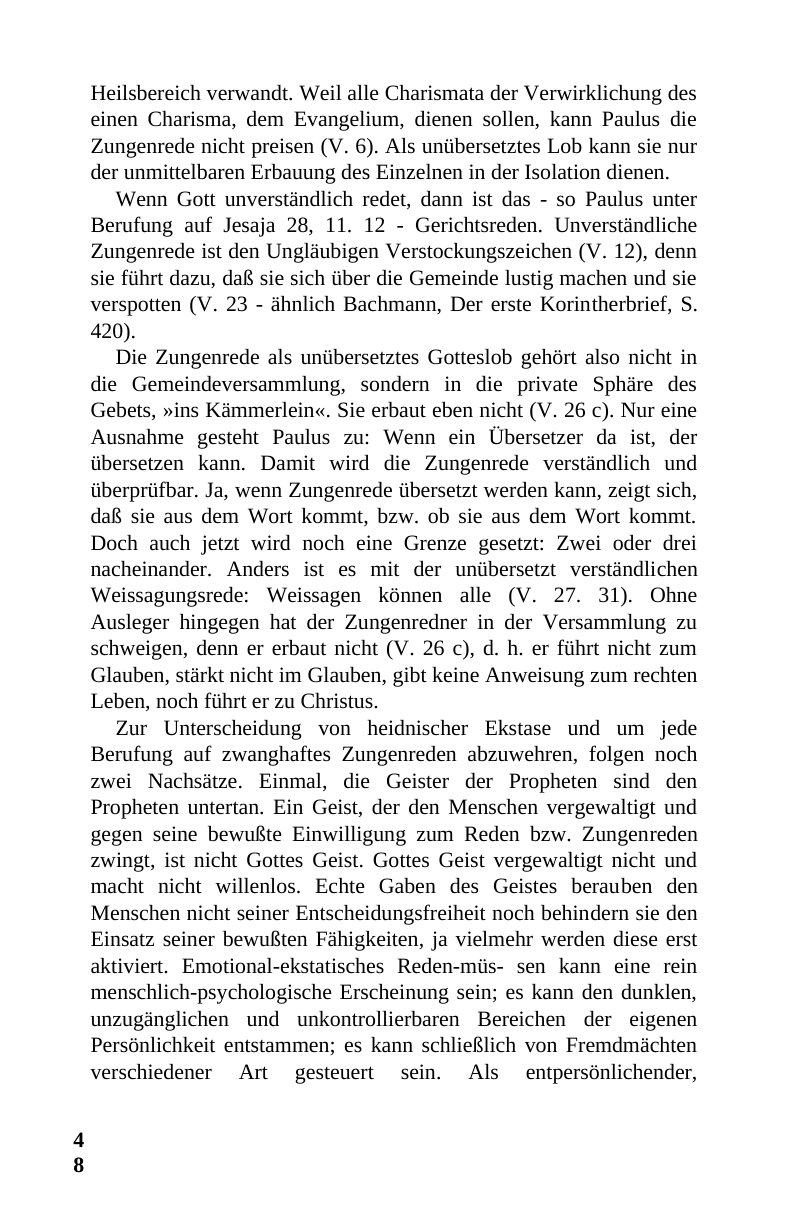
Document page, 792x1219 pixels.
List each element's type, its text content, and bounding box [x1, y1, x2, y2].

text Die Zungenrede als unübersetztes Gotteslob gehört also nicht in die Gemeindeversammlung, sondern in die private Sphäre des Gebets, »ins Kämmerlein«. Sie erbaut eben nicht (V. 26 c). Nur eine Ausnahme gesteht Paulus zu: Wenn ein Übersetzer da ist, der übersetzen kann. Damit wird die Zungenrede verständlich und überprüfbar. Ja, wenn Zungenrede übersetzt werden kann, zeigt sich, daß sie aus dem Wort kommt, bzw. ob sie aus dem Wort kommt. Doch auch jetzt wird noch eine Grenze gesetzt: Zwei oder drei nacheinander. Anders ist es mit der unübersetzt verständlichen Weissagungsrede: Weissagen können alle (V. 27. 31). Ohne Ausleger hingegen hat der Zungenredner in der Versammlung zu schweigen, denn er erbaut nicht (V. 26 c), d. h. er führt nicht zum Glauben, stärkt nicht im Glauben, gibt keine Anweisung zum rechten Leben, noch führt er zu Christus. [90, 343, 698, 714]
text Heilsbereich verwandt. Weil alle Charismata der Verwirklichung des einen Charisma, dem Evangelium, dienen sollen, kann Paulus die Zungenrede nicht preisen (V. 6). Als unübersetztes Lob kann sie nur der unmittelbaren Erbauung des Einzelnen in der Isolation dienen. [90, 79, 698, 185]
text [90, 714, 698, 1084]
text Wenn Gott unverständlich redet, dann ist das - so Paulus unter Berufung auf Jesaja 28, 11. 12 - Gerichtsreden. Unverständliche Zungenrede ist den Ungläubigen Verstockungszeichen (V. 12), denn sie führt dazu, daß sie sich über die Gemeinde lustig machen und sie verspotten (V. 23 - ähnlich Bachmann, Der erste Korintherbrief, S. 420). [90, 185, 698, 343]
